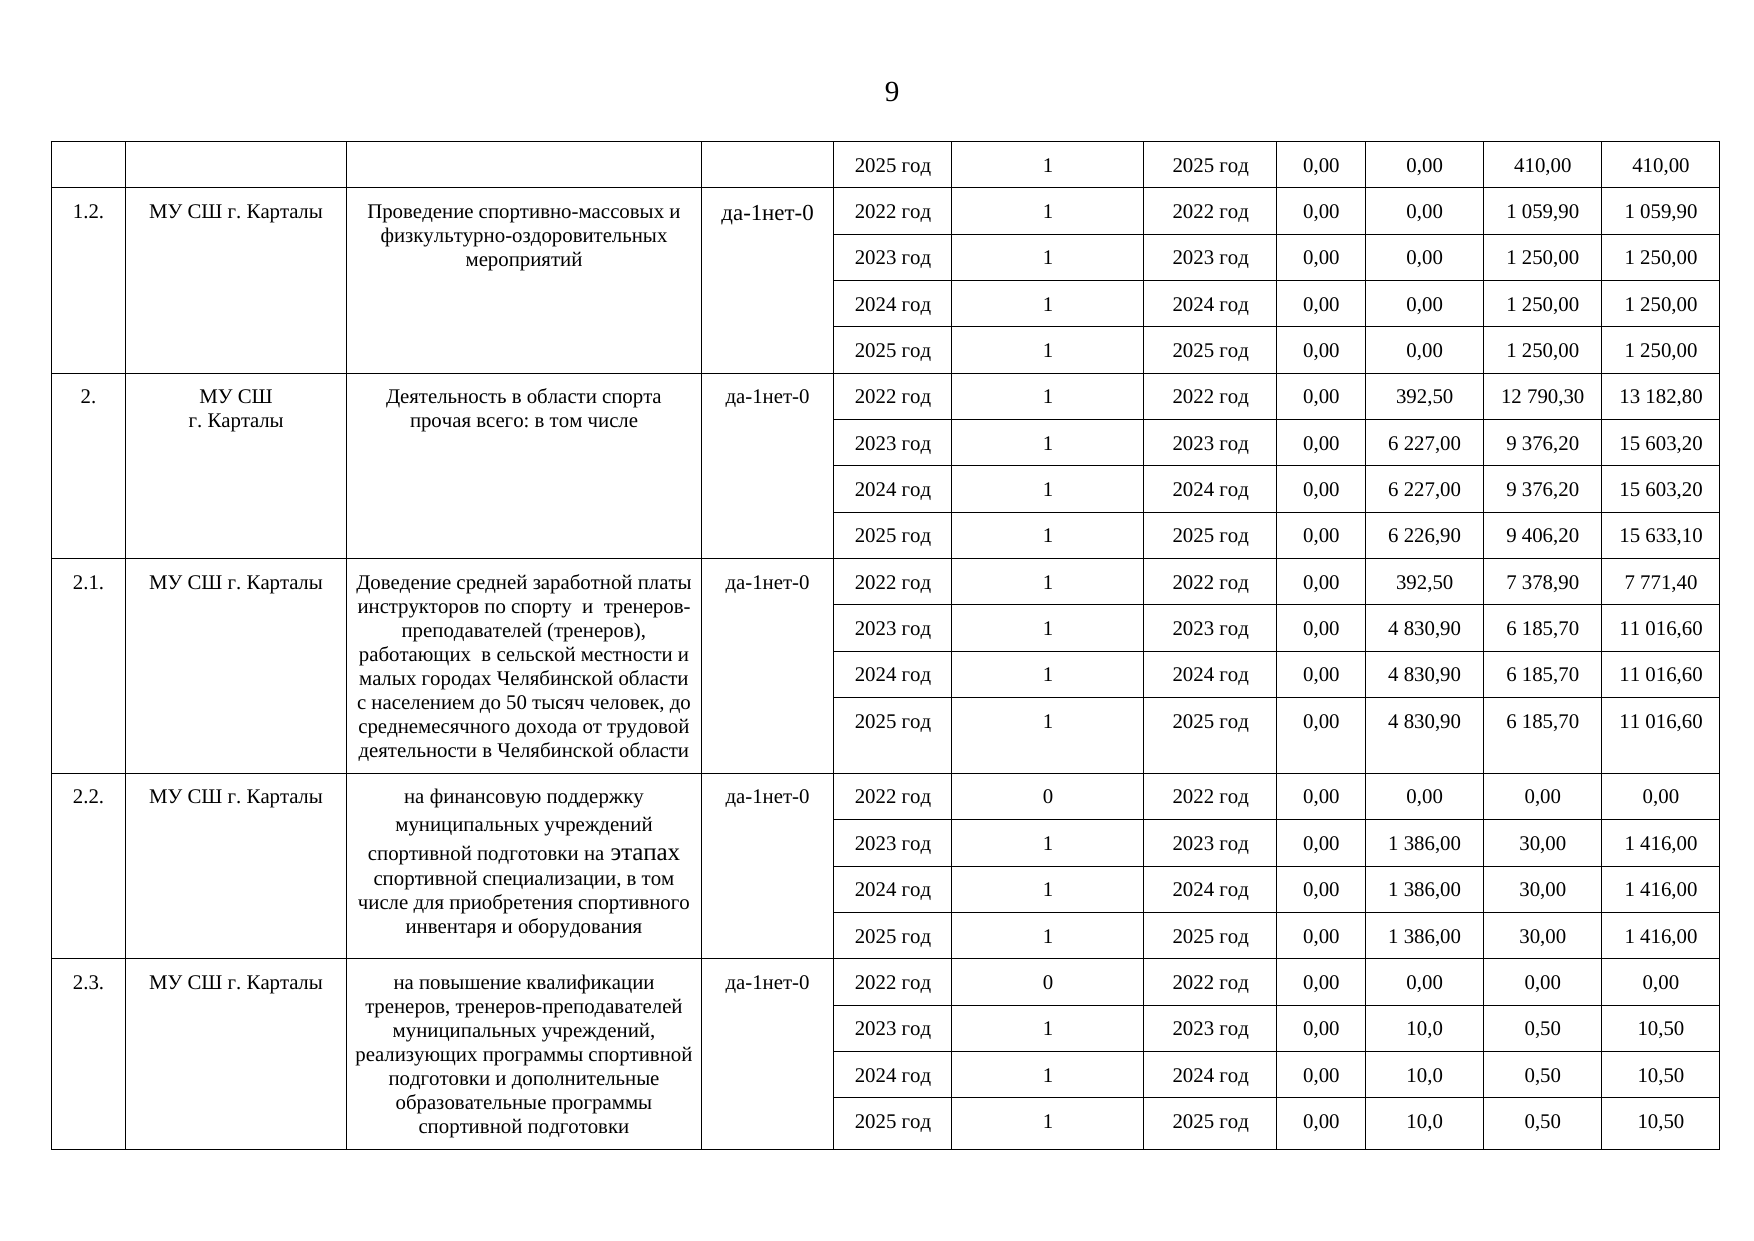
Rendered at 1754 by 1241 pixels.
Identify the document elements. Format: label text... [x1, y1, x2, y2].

table_cell 0,00 [1366, 281, 1483, 326]
table_cell 0,00 [1366, 142, 1483, 187]
table_cell да-1нет-0 [702, 959, 833, 1149]
table_cell 1 [952, 281, 1143, 326]
table_cell 0,00 [1277, 1052, 1365, 1097]
table_cell 6 227,00 [1366, 420, 1483, 465]
table_cell 12 790,30 [1484, 374, 1601, 419]
table_cell 1 [952, 188, 1143, 233]
table_cell 410,00 [1484, 142, 1601, 187]
table_cell 392,50 [1366, 559, 1483, 604]
table_cell 410,00 [1602, 142, 1719, 187]
table_cell 1 [952, 652, 1143, 697]
table_cell 1 059,90 [1602, 188, 1719, 233]
table_cell 0,00 [1484, 774, 1601, 819]
table_cell на повышение квалификации тренеров, тренеров-преподавателей муниципальных учреждений, реализующих программы спортивной подготовки и дополнительные образовательные программы спортивной подготовки [347, 959, 701, 1149]
table_cell 1 250,00 [1484, 327, 1601, 373]
table_cell 2025 год [834, 913, 951, 958]
table_cell 2025 год [1144, 913, 1276, 958]
table_cell 0,00 [1277, 374, 1365, 419]
table_cell 1 [952, 913, 1143, 958]
table_cell 1 250,00 [1602, 327, 1719, 373]
table_cell 4 830,90 [1366, 652, 1483, 697]
table_cell 2025 год [834, 142, 951, 187]
table_cell 0,00 [1277, 959, 1365, 1004]
table_cell 1.2. [52, 188, 125, 373]
table_cell 2022 год [1144, 559, 1276, 604]
table_cell 1 [952, 1006, 1143, 1051]
table_cell 1 [952, 559, 1143, 604]
table_cell 0,00 [1277, 142, 1365, 187]
table_cell 2023 год [834, 820, 951, 866]
table_cell 0,00 [1277, 1006, 1365, 1051]
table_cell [347, 188, 701, 373]
table_cell 1 [952, 820, 1143, 866]
table_cell 2024 год [834, 1052, 951, 1097]
table_cell 0,00 [1366, 188, 1483, 233]
table_cell 0,00 [1277, 867, 1365, 912]
table_cell 0,50 [1484, 1098, 1601, 1149]
table_cell 2023 год [834, 235, 951, 280]
table_cell 0,00 [1277, 281, 1365, 326]
table_cell 2024 год [1144, 1052, 1276, 1097]
table_cell 0 [952, 959, 1143, 1004]
table_cell 4 830,90 [1366, 698, 1483, 773]
table_cell 1 [952, 605, 1143, 651]
table_cell МУ СШ г. Карталы [126, 559, 346, 773]
table_cell 2024 год [1144, 867, 1276, 912]
table_cell 0,00 [1366, 327, 1483, 373]
table_cell 2025 год [834, 698, 951, 773]
table_cell 1 [952, 867, 1143, 912]
table_cell 1 [952, 1052, 1143, 1097]
table_cell 1 386,00 [1366, 820, 1483, 866]
table_cell 0,00 [1277, 820, 1365, 866]
table_cell 9 376,20 [1484, 420, 1601, 465]
table_cell 2022 год [1144, 959, 1276, 1004]
table_cell 0,00 [1366, 959, 1483, 1004]
table_cell 0,00 [1366, 235, 1483, 280]
table_cell 0 [952, 774, 1143, 819]
table_cell 30,00 [1484, 913, 1601, 958]
table_cell 1 250,00 [1602, 235, 1719, 280]
table_cell 7 771,40 [1602, 559, 1719, 604]
table_cell 1 250,00 [1484, 235, 1601, 280]
table_cell 2023 год [1144, 420, 1276, 465]
table_cell 11 016,60 [1602, 605, 1719, 651]
table_cell 2023 год [834, 605, 951, 651]
table_cell 0,00 [1277, 235, 1365, 280]
table_cell 2024 год [834, 652, 951, 697]
table_cell 2025 год [1144, 698, 1276, 773]
table_cell 2.3. [52, 959, 125, 1149]
table_cell МУ СШ г. Карталы [126, 188, 346, 373]
table_cell 0,00 [1277, 652, 1365, 697]
table_cell 2023 год [834, 420, 951, 465]
table_cell 1 [952, 142, 1143, 187]
table_cell 1 [952, 374, 1143, 419]
table_cell 0,00 [1277, 698, 1365, 773]
table_cell 0,00 [1277, 327, 1365, 373]
table_cell 2025 год [1144, 513, 1276, 558]
table_cell да-1нет-0 [702, 374, 833, 558]
table_cell 6 185,70 [1484, 698, 1601, 773]
table_cell 0,00 [1277, 605, 1365, 651]
table_cell 2023 год [834, 1006, 951, 1051]
table_cell 0,00 [1277, 188, 1365, 233]
table_cell 2022 год [1144, 188, 1276, 233]
table_cell 0,00 [1366, 774, 1483, 819]
table_cell 0,00 [1277, 774, 1365, 819]
table_cell да-1нет-0 [702, 559, 833, 773]
table_cell 10,0 [1366, 1098, 1483, 1149]
table_cell 2025 год [1144, 327, 1276, 373]
table_cell 30,00 [1484, 867, 1601, 912]
table_cell 0,00 [1277, 1098, 1365, 1149]
table_cell 1 [952, 327, 1143, 373]
table_cell 1 416,00 [1602, 820, 1719, 866]
table_cell 2025 год [1144, 142, 1276, 187]
table_cell 2. [52, 374, 125, 558]
table_cell 0,00 [1602, 774, 1719, 819]
table_cell 15 603,20 [1602, 466, 1719, 512]
table_cell 15 633,10 [1602, 513, 1719, 558]
table_cell 13 182,80 [1602, 374, 1719, 419]
table_cell 2024 год [1144, 466, 1276, 512]
table_cell да-1нет-0 [702, 188, 833, 373]
table_cell 2025 год [834, 1098, 951, 1149]
table_cell 11 016,60 [1602, 698, 1719, 773]
table_cell 2023 год [1144, 605, 1276, 651]
table_cell 2023 год [1144, 235, 1276, 280]
table_cell 2023 год [1144, 820, 1276, 866]
table_cell 1 [952, 698, 1143, 773]
table_cell 10,0 [1366, 1052, 1483, 1097]
table_cell 1 [952, 1098, 1143, 1149]
table_cell 2022 год [834, 774, 951, 819]
table_cell 10,0 [1366, 1006, 1483, 1051]
table_cell 2024 год [1144, 281, 1276, 326]
table_cell 6 226,90 [1366, 513, 1483, 558]
table_cell 1 [952, 513, 1143, 558]
table_cell 2024 год [834, 867, 951, 912]
table_cell 1 386,00 [1366, 867, 1483, 912]
table_cell 2022 год [834, 188, 951, 233]
table_cell 392,50 [1366, 374, 1483, 419]
table_cell 0,00 [1277, 466, 1365, 512]
table_cell 1 416,00 [1602, 913, 1719, 958]
table_cell 0,00 [1277, 513, 1365, 558]
table_cell да-1нет-0 [702, 774, 833, 958]
table_cell 6 185,70 [1484, 652, 1601, 697]
table_cell МУ СШ г. Карталы [126, 774, 346, 958]
table_cell 2022 год [1144, 774, 1276, 819]
table_cell 2022 год [834, 374, 951, 419]
table_cell 6 185,70 [1484, 605, 1601, 651]
table_cell 2025 год [1144, 1098, 1276, 1149]
table_cell 6 227,00 [1366, 466, 1483, 512]
table_cell 0,50 [1484, 1006, 1601, 1051]
table_cell 1 [952, 466, 1143, 512]
table_cell 1 250,00 [1484, 281, 1601, 326]
table_cell 2024 год [1144, 652, 1276, 697]
table_cell 2022 год [834, 559, 951, 604]
table_cell на финансовую поддержку муниципальных учреждений спортивной подготовки на этапах спортивной специализации, в том числе для приобретения спортивного инвентаря и оборудования [347, 774, 701, 958]
table_cell 2023 год [1144, 1006, 1276, 1051]
table_cell 2024 год [834, 281, 951, 326]
table_cell 2022 год [1144, 374, 1276, 419]
table_cell 0,00 [1277, 913, 1365, 958]
table_cell 0,00 [1277, 420, 1365, 465]
table_cell 11 016,60 [1602, 652, 1719, 697]
table_cell 9 376,20 [1484, 466, 1601, 512]
table_cell 7 378,90 [1484, 559, 1601, 604]
table_cell 9 406,20 [1484, 513, 1601, 558]
table_cell 15 603,20 [1602, 420, 1719, 465]
table_cell 2025 год [834, 513, 951, 558]
table_cell 0,00 [1484, 959, 1601, 1004]
table_cell МУ СШ г. Карталы [126, 959, 346, 1149]
table_cell 0,00 [1277, 559, 1365, 604]
table_cell Деятельность в области спорта прочая всего: в том числе [347, 374, 701, 558]
table_cell 1 059,90 [1484, 188, 1601, 233]
table_cell 1 [952, 420, 1143, 465]
table_cell 10,50 [1602, 1052, 1719, 1097]
table_cell 2.2. [52, 774, 125, 958]
table_cell 30,00 [1484, 820, 1601, 866]
table_cell 10,50 [1602, 1098, 1719, 1149]
table_cell 4 830,90 [1366, 605, 1483, 651]
table_cell 2022 год [834, 959, 951, 1004]
table_cell 0,50 [1484, 1052, 1601, 1097]
table_cell 1 416,00 [1602, 867, 1719, 912]
table_cell 10,50 [1602, 1006, 1719, 1051]
table_cell 2024 год [834, 466, 951, 512]
table_cell 1 250,00 [1602, 281, 1719, 326]
table_cell МУ СШ г. Карталы [126, 374, 346, 558]
table_cell Доведение средней заработной платы инструкторов по спорту и тренеров-преподавателей (тренеров), работающих в сельской местности и малых городах Челябинской области с населением до 50 тысяч человек, до среднемесячного дохода от трудовой деятельности в Челябинской области [347, 559, 701, 773]
table_cell 0,00 [1602, 959, 1719, 1004]
table_cell 1 386,00 [1366, 913, 1483, 958]
table_cell 2.1. [52, 559, 125, 773]
table_cell 2025 год [834, 327, 951, 373]
table_cell 1 [952, 235, 1143, 280]
